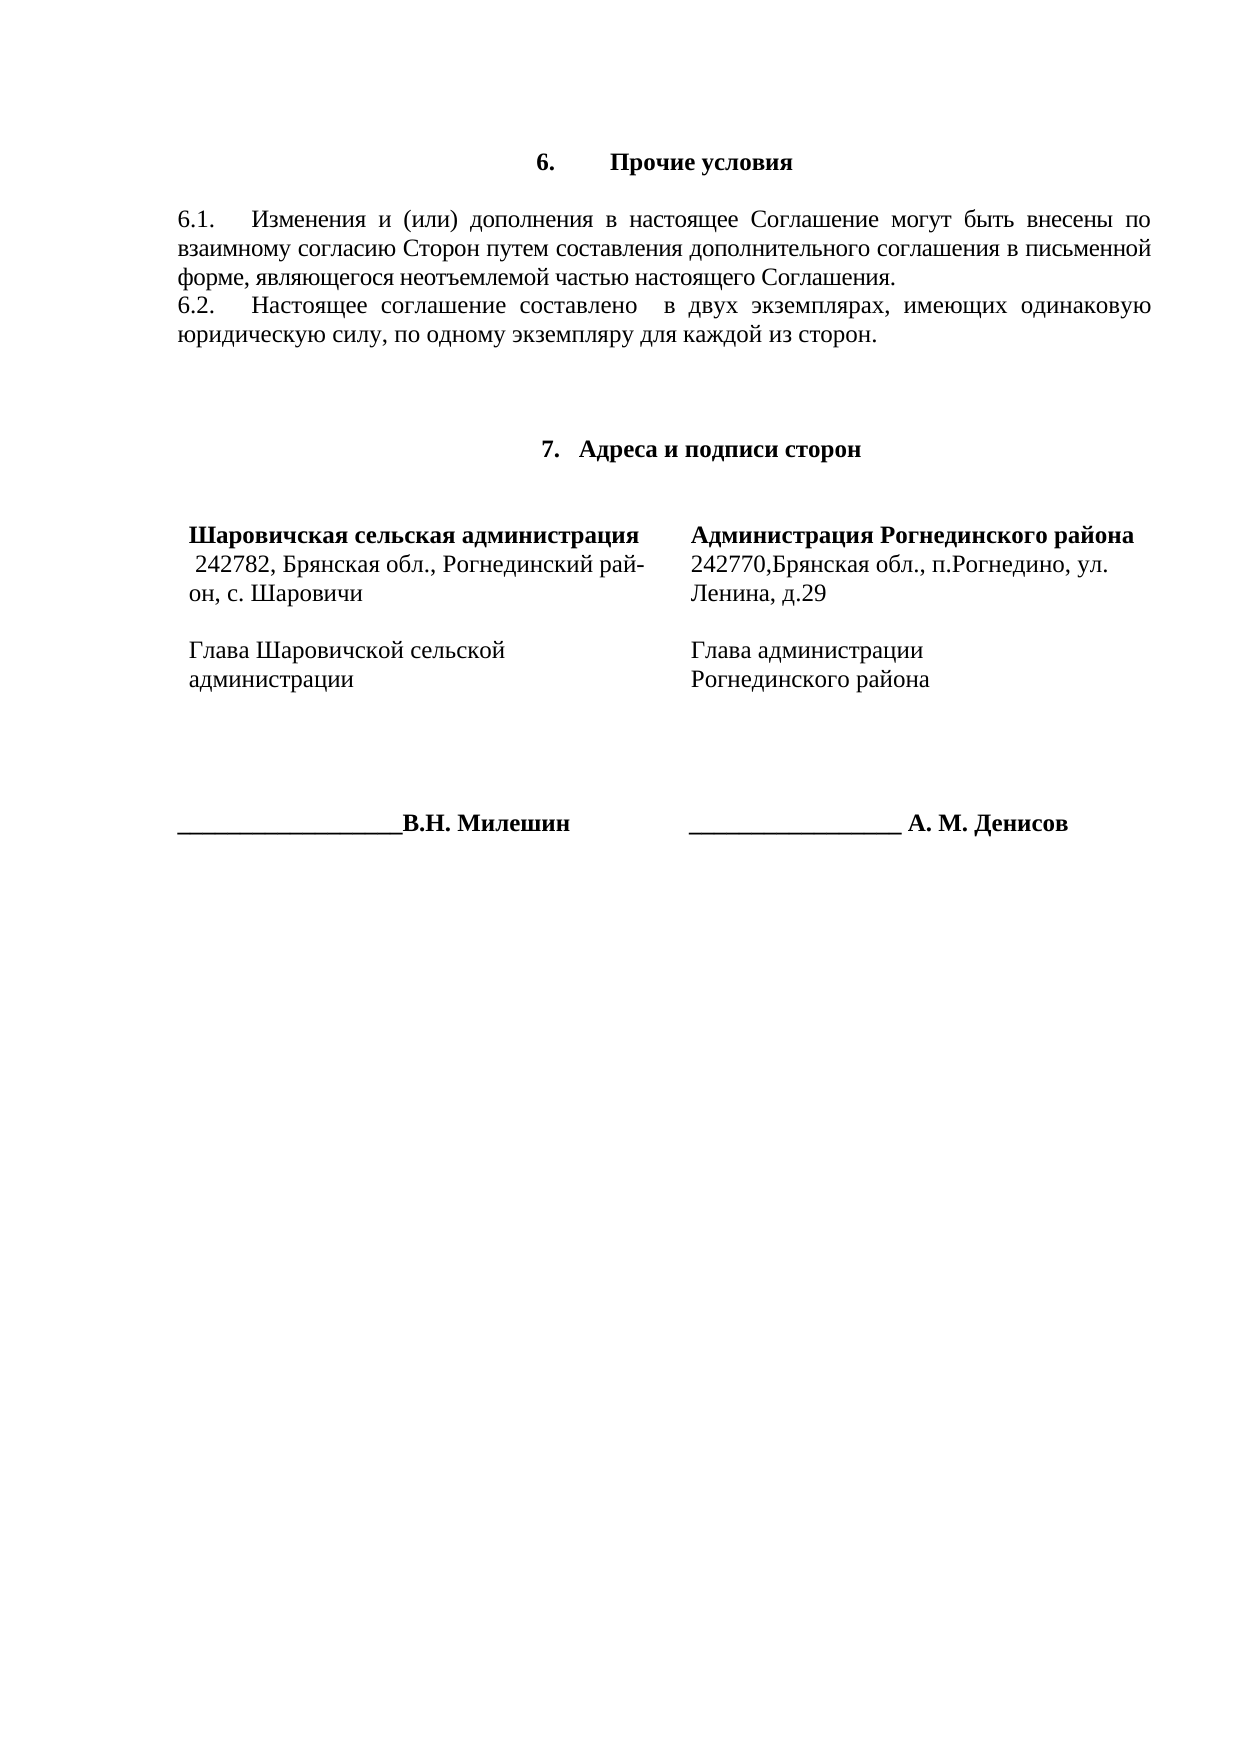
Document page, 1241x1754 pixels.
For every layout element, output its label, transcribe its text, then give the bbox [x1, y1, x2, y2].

table_header Шаровичская сельская администрация 242782, Брянская обл., Рогнединский рай-он, с. Шаровичи Глава Шаровичской сельской администрации [177, 521, 679, 693]
text __________________В.Н. Милешин _________________ А. М. Денисов [177, 808, 1152, 837]
list Изменения и (или) дополнения в настоящее Соглашение могут быть внесены по взаимному согласию Сторон путем составления дополнительного соглашения в письменной форме, являющегося неотъемлемой частью настоящего Соглашения. [177, 204, 1152, 291]
table_header Администрация Рогнединского района 242770,Брянская обл., п.Рогнедино, ул. Ленина, д.29 Глава администрации Рогнединского района [679, 521, 1152, 693]
list Прочие условия [177, 147, 1152, 176]
list Настоящее соглашение составлено в двух экземплярах, имеющих одинаковую юридическую силу, по одному экземпляру для каждой из сторон. [177, 291, 1152, 348]
list Адреса и подписи сторон [251, 434, 1152, 463]
